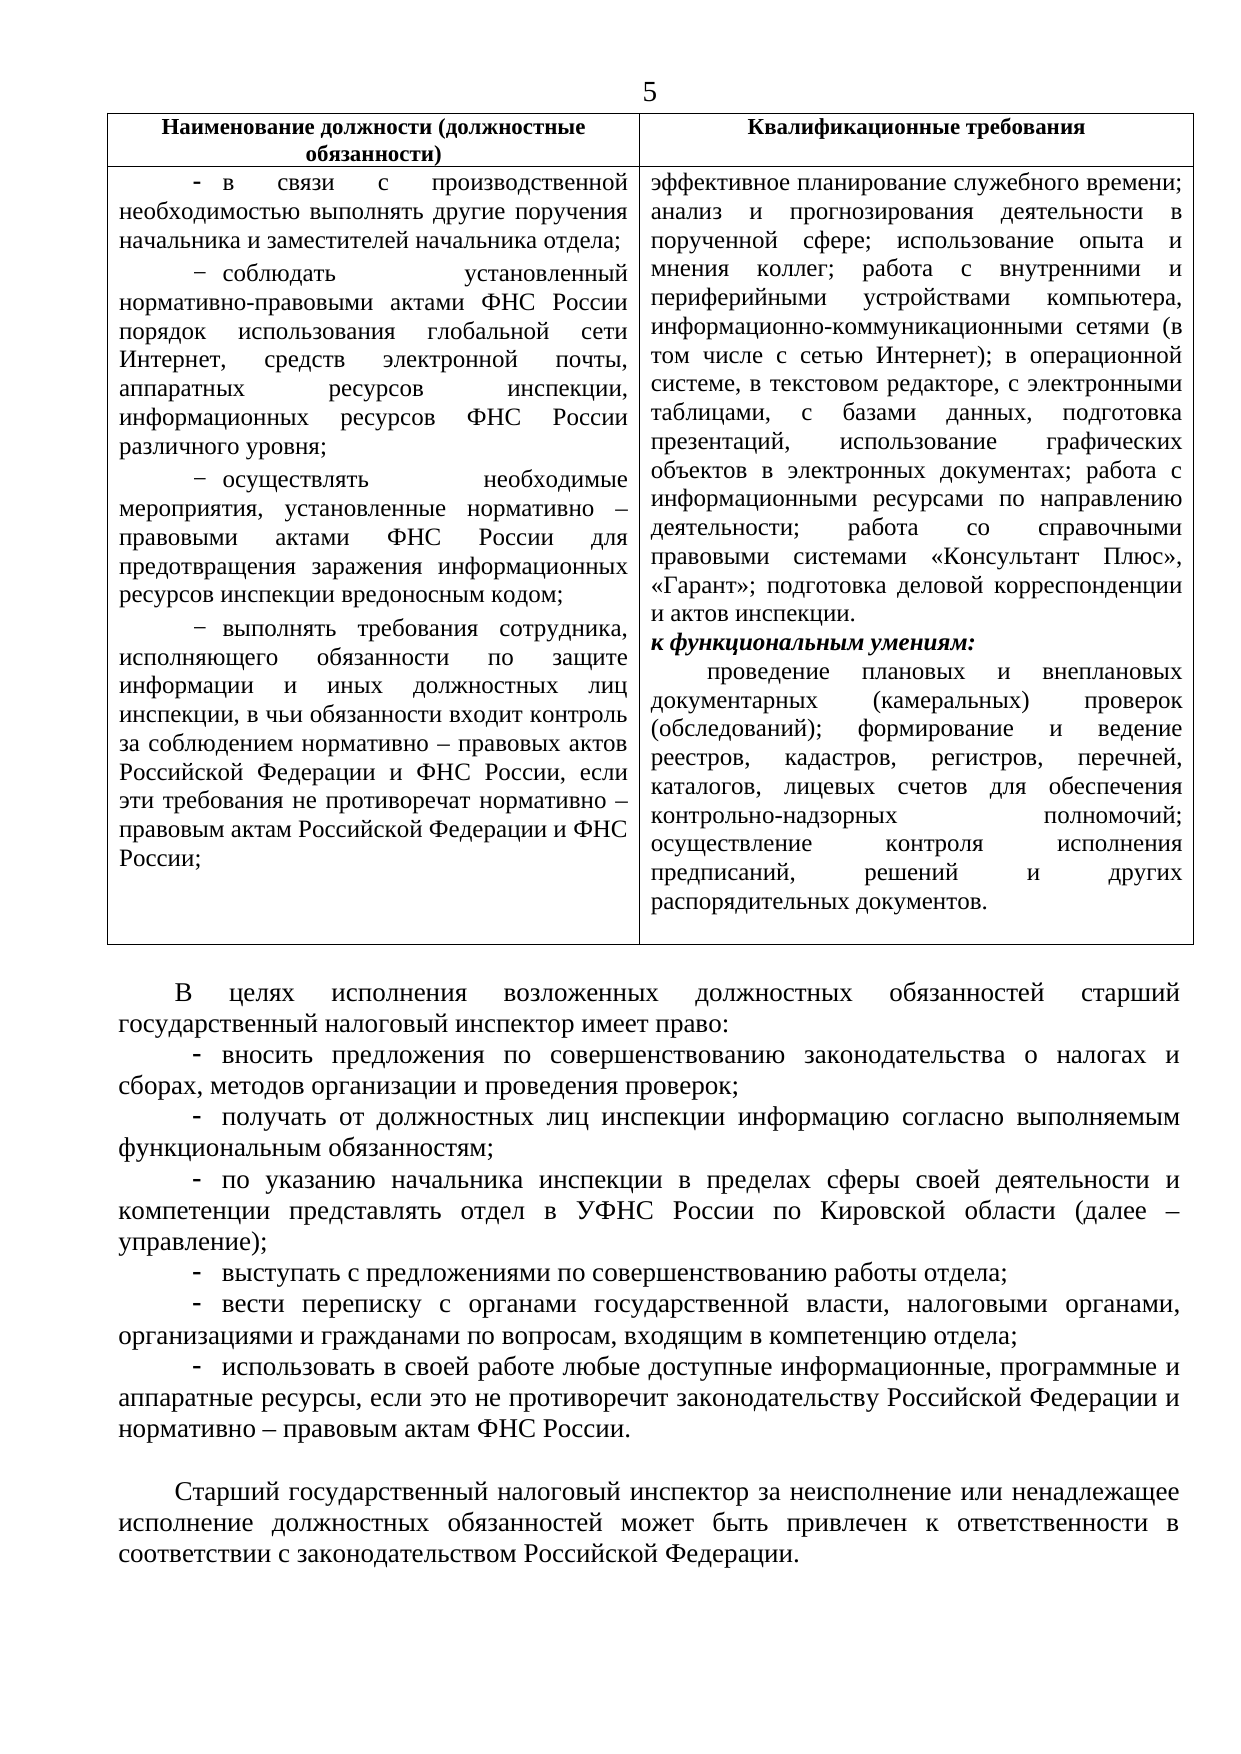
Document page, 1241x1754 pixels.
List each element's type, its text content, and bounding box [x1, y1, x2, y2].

list выступать с предложениями по совершенствованию работы отдела; [118, 1256, 1181, 1287]
list вести переписку с органами государственной власти, налоговыми органами, организациями и гражданами по вопросам, входящим в компетенцию отдела; [118, 1287, 1181, 1350]
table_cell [640, 167, 1193, 943]
table_header Наименование должности (должностные обязанности) [108, 114, 639, 166]
table_header Квалификационные требования [640, 114, 1193, 166]
list по указанию начальника инспекции в пределах сферы своей деятельности и компетенции представлять отдел в УФНС России по Кировской области (далее – управление); [118, 1163, 1181, 1256]
list получать от должностных лиц инспекции информацию согласно выполняемым функциональным обязанностям; [118, 1100, 1181, 1163]
list использовать в своей работе любые доступные информационные, программные и аппаратные ресурсы, если это не противоречит законодательству Российской Федерации и нормативно – правовым актам ФНС России. [118, 1350, 1181, 1443]
list вносить предложения по совершенствованию законодательства о налогах и сборах, методов организации и проведения проверок; [118, 1038, 1181, 1100]
text Старший государственный налоговый инспектор за неисполнение или ненадлежащее исполнение должностных обязанностей может быть привлечен к ответственности в соответствии с законодательством Российской Федерации. [118, 1474, 1181, 1568]
text В целях исполнения возложенных должностных обязанностей старший государственный налоговый инспектор имеет право: [118, 976, 1181, 1038]
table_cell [108, 167, 639, 943]
